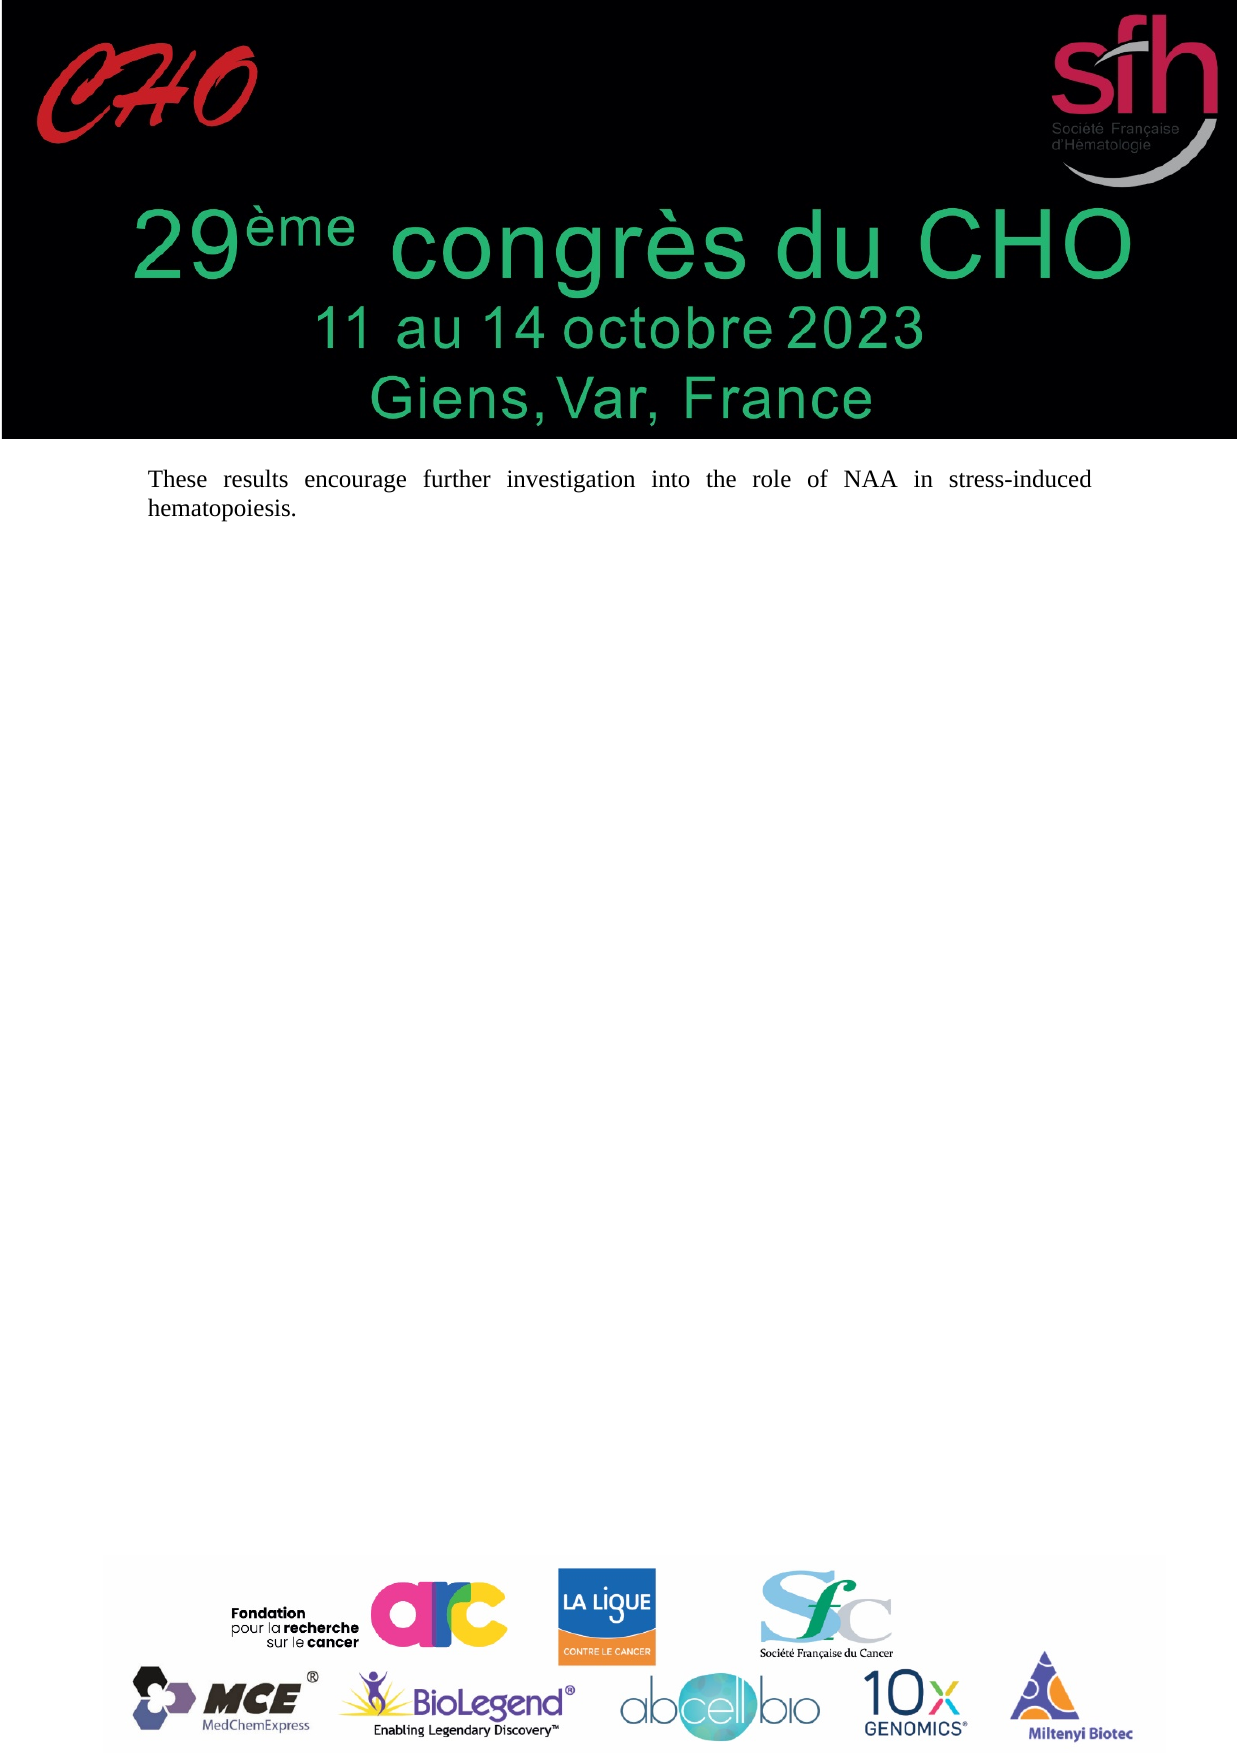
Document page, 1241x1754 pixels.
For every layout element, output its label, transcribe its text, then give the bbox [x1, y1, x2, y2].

picture [100, 1555, 1165, 1752]
picture [0, 0, 1236, 438]
text These results encourage further investigation into the role of NAA in stress-induced hematopoiesis. [148, 438, 1093, 521]
